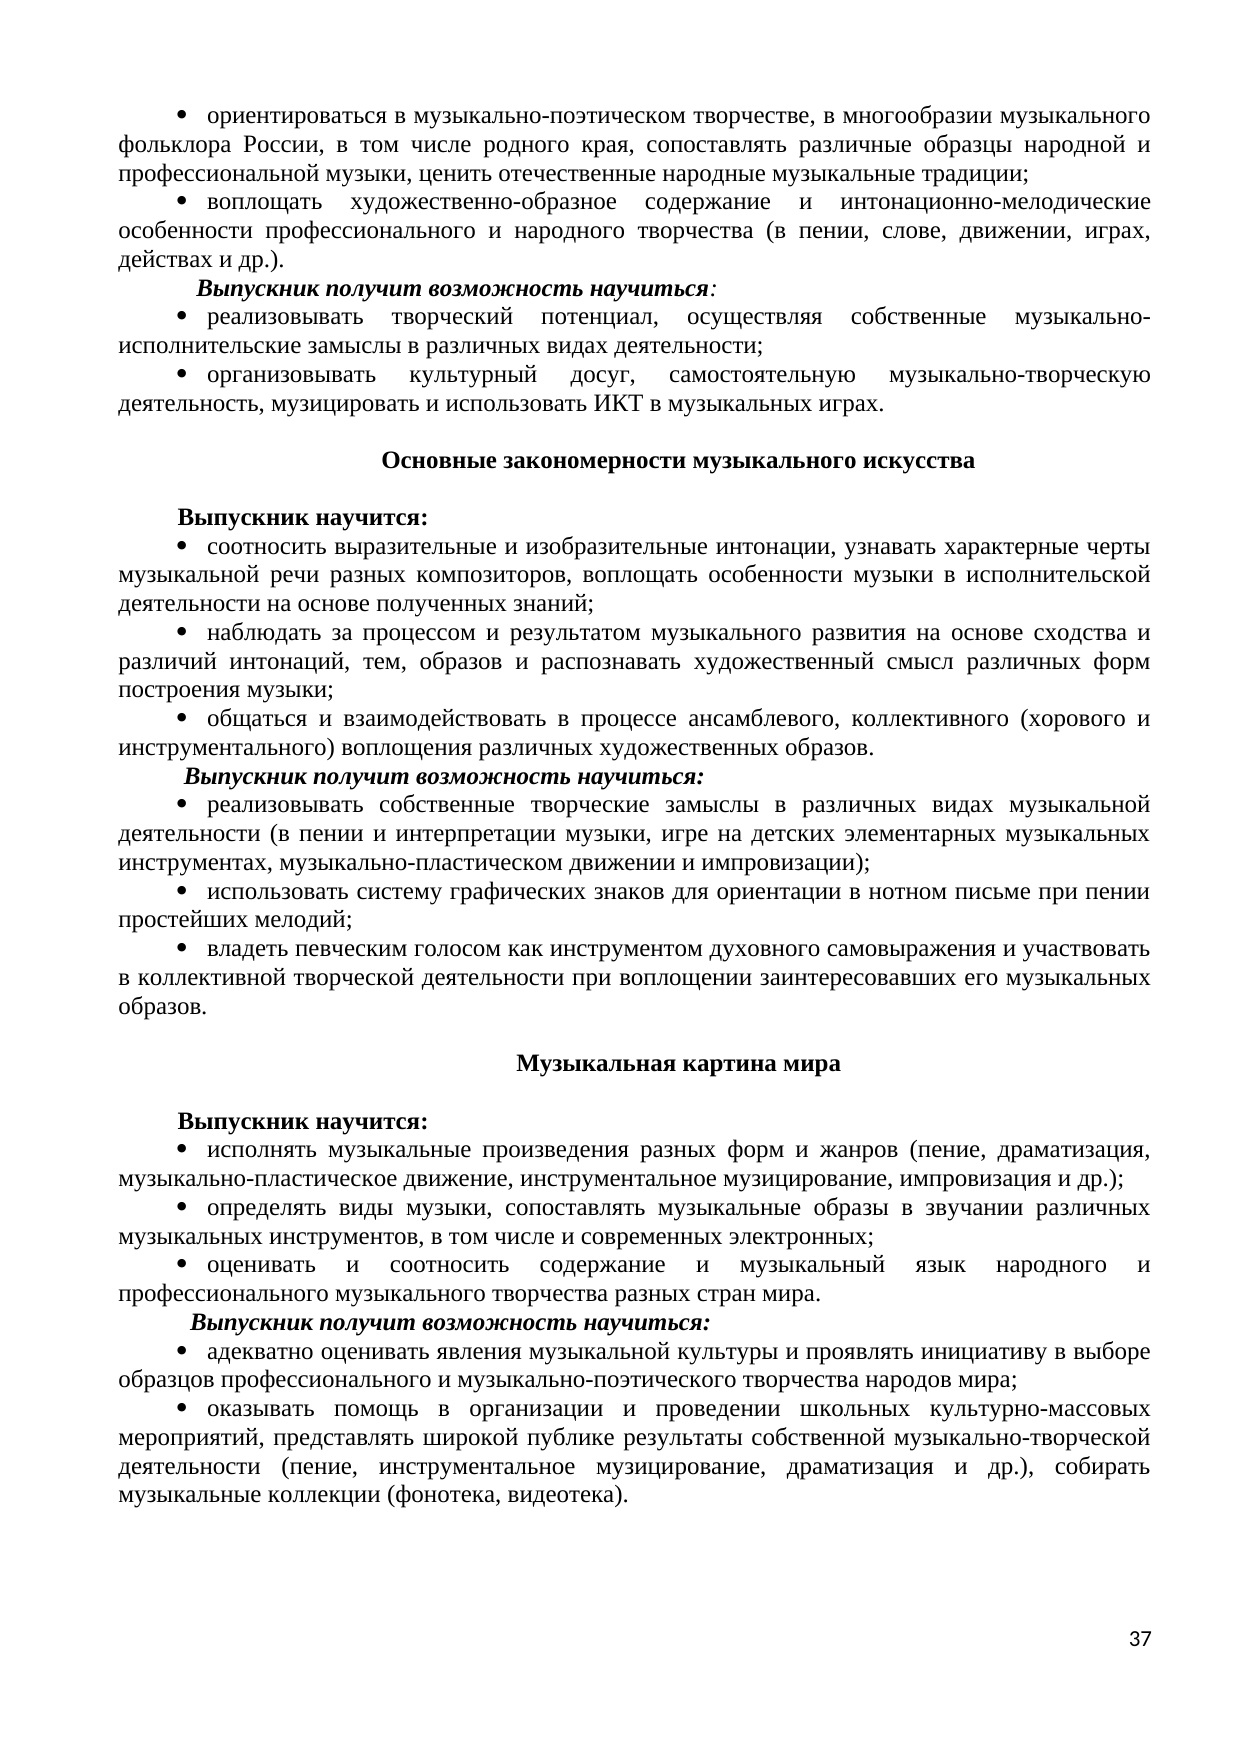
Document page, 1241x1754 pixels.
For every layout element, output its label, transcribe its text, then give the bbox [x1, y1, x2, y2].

list исполнять музыкальные произведения разных форм и жанров (пение, драматизация, музыкально-пластическое движение, инструментальное музицирование, импровизация и др.); [118, 1134, 1152, 1192]
list реализовывать собственные творческие замыслы в различных видах музыкальной деятельности (в пении и интерпретации музыки, игре на детских элементарных музыкальных инструментах, музыкально-пластическом движении и импровизации); [118, 789, 1152, 876]
list организовывать культурный досуг, самостоятельную музыкально-творческую деятельность, музицировать и использовать ИКТ в музыкальных играх. [118, 359, 1152, 416]
text Выпускник получит возможность научиться: [118, 1307, 1152, 1336]
list определять виды музыки, сопоставлять музыкальные образы в звучании различных музыкальных инструментов, в том числе и современных электронных; [118, 1192, 1152, 1249]
list реализовывать творческий потенциал, осуществляя собственные музыкально-исполнительские замыслы в различных видах деятельности; [118, 301, 1152, 359]
list оценивать и соотносить содержание и музыкальный язык народного и профессионального музыкального творчества разных стран мира. [118, 1249, 1152, 1307]
text Основные закономерности музыкального искусства [199, 445, 1152, 474]
list наблюдать за процессом и результатом музыкального развития на основе сходства и различий интонаций, тем, образов и распознавать художественный смысл различных форм построения музыки; [118, 617, 1152, 703]
text Выпускник научится: [118, 502, 1152, 531]
text Выпускник получит возможность научиться: [118, 273, 1152, 301]
text Выпускник получит возможность научиться: [118, 761, 1152, 789]
list ориентироваться в музыкально-поэтическом творчестве, в многообразии музыкального фольклора России, в том числе родного края, сопоставлять различные образцы народной и профессиональной музыки, ценить отечественные народные музыкальные традиции; [118, 100, 1152, 186]
list общаться и взаимодействовать в процессе ансамблевого, коллективного (хорового и инструментального) воплощения различных художественных образов. [118, 703, 1152, 761]
text Музыкальная картина мира [199, 1048, 1152, 1077]
list владеть певческим голосом как инструментом духовного самовыражения и участвовать в коллективной творческой деятельности при воплощении заинтересовавших его музыкальных образов. [118, 933, 1152, 1019]
list соотносить выразительные и изобразительные интонации, узнавать характерные черты музыкальной речи разных композиторов, воплощать особенности музыки в исполнительской деятельности на основе полученных знаний; [118, 531, 1152, 617]
list использовать систему графических знаков для ориентации в нотном письме при пении простейших мелодий; [118, 876, 1152, 933]
list воплощать художественно-образное содержание и интонационно-мелодические особенности профессионального и народного творчества (в пении, слове, движении, играх, действах и др.). [118, 186, 1152, 273]
text Выпускник научится: [118, 1106, 1152, 1134]
list адекватно оценивать явления музыкальной культуры и проявлять инициативу в выборе образцов профессионального и музыкально-поэтического творчества народов мира; [118, 1336, 1152, 1393]
list оказывать помощь в организации и проведении школьных культурно-массовых мероприятий, представлять широкой публике результаты собственной музыкально-творческой деятельности (пение, инструментальное музицирование, драматизация и др.), собирать музыкальные коллекции (фонотека, видеотека). [118, 1393, 1152, 1508]
